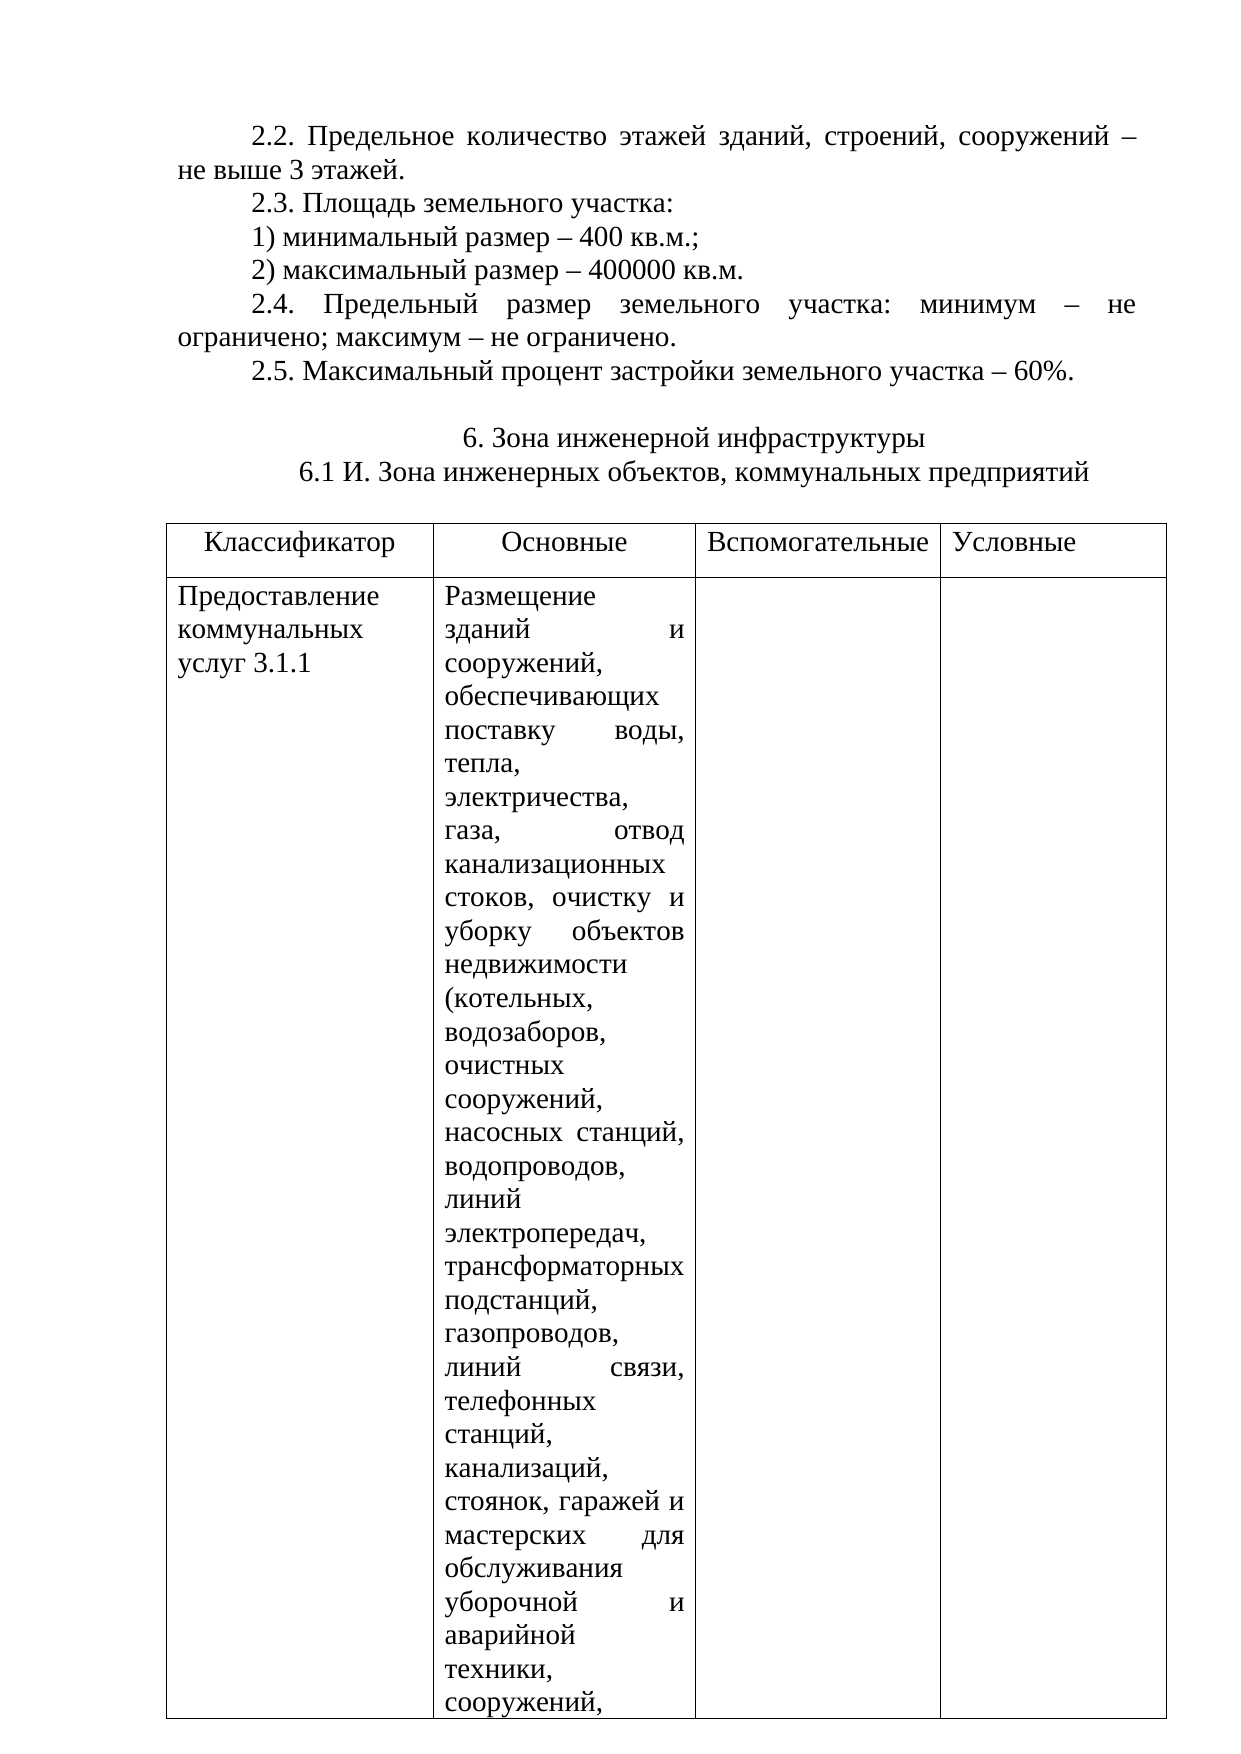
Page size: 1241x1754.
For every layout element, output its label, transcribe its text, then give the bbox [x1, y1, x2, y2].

text 2.3. Площадь земельного участка: [177, 185, 1137, 219]
table_cell [696, 578, 940, 1718]
table_header Вспомогательные [696, 524, 940, 577]
text 1) минимальный размер – 400 кв.м.; [177, 219, 1137, 252]
table_header Основные [434, 524, 695, 577]
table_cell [167, 578, 433, 1718]
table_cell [434, 578, 695, 1718]
text 6.1 И. Зона инженерных объектов, коммунальных предприятий [177, 454, 1137, 487]
text 2) максимальный размер – 400000 кв.м. [177, 252, 1137, 286]
text 2.4. Предельный размер земельного участка: минимум – не ограничено; максимум – не ограничено. [177, 286, 1137, 353]
table_cell [941, 578, 1166, 1718]
table_header Условные [941, 524, 1166, 577]
text 6. Зона инженерной инфраструктуры [177, 420, 1137, 454]
text 2.2. Предельное количество этажей зданий, строений, сооружений – не выше 3 этажей. [177, 118, 1137, 185]
table_header Классификатор [167, 524, 433, 577]
text 2.5. Максимальный процент застройки земельного участка – 60%. [177, 353, 1137, 387]
